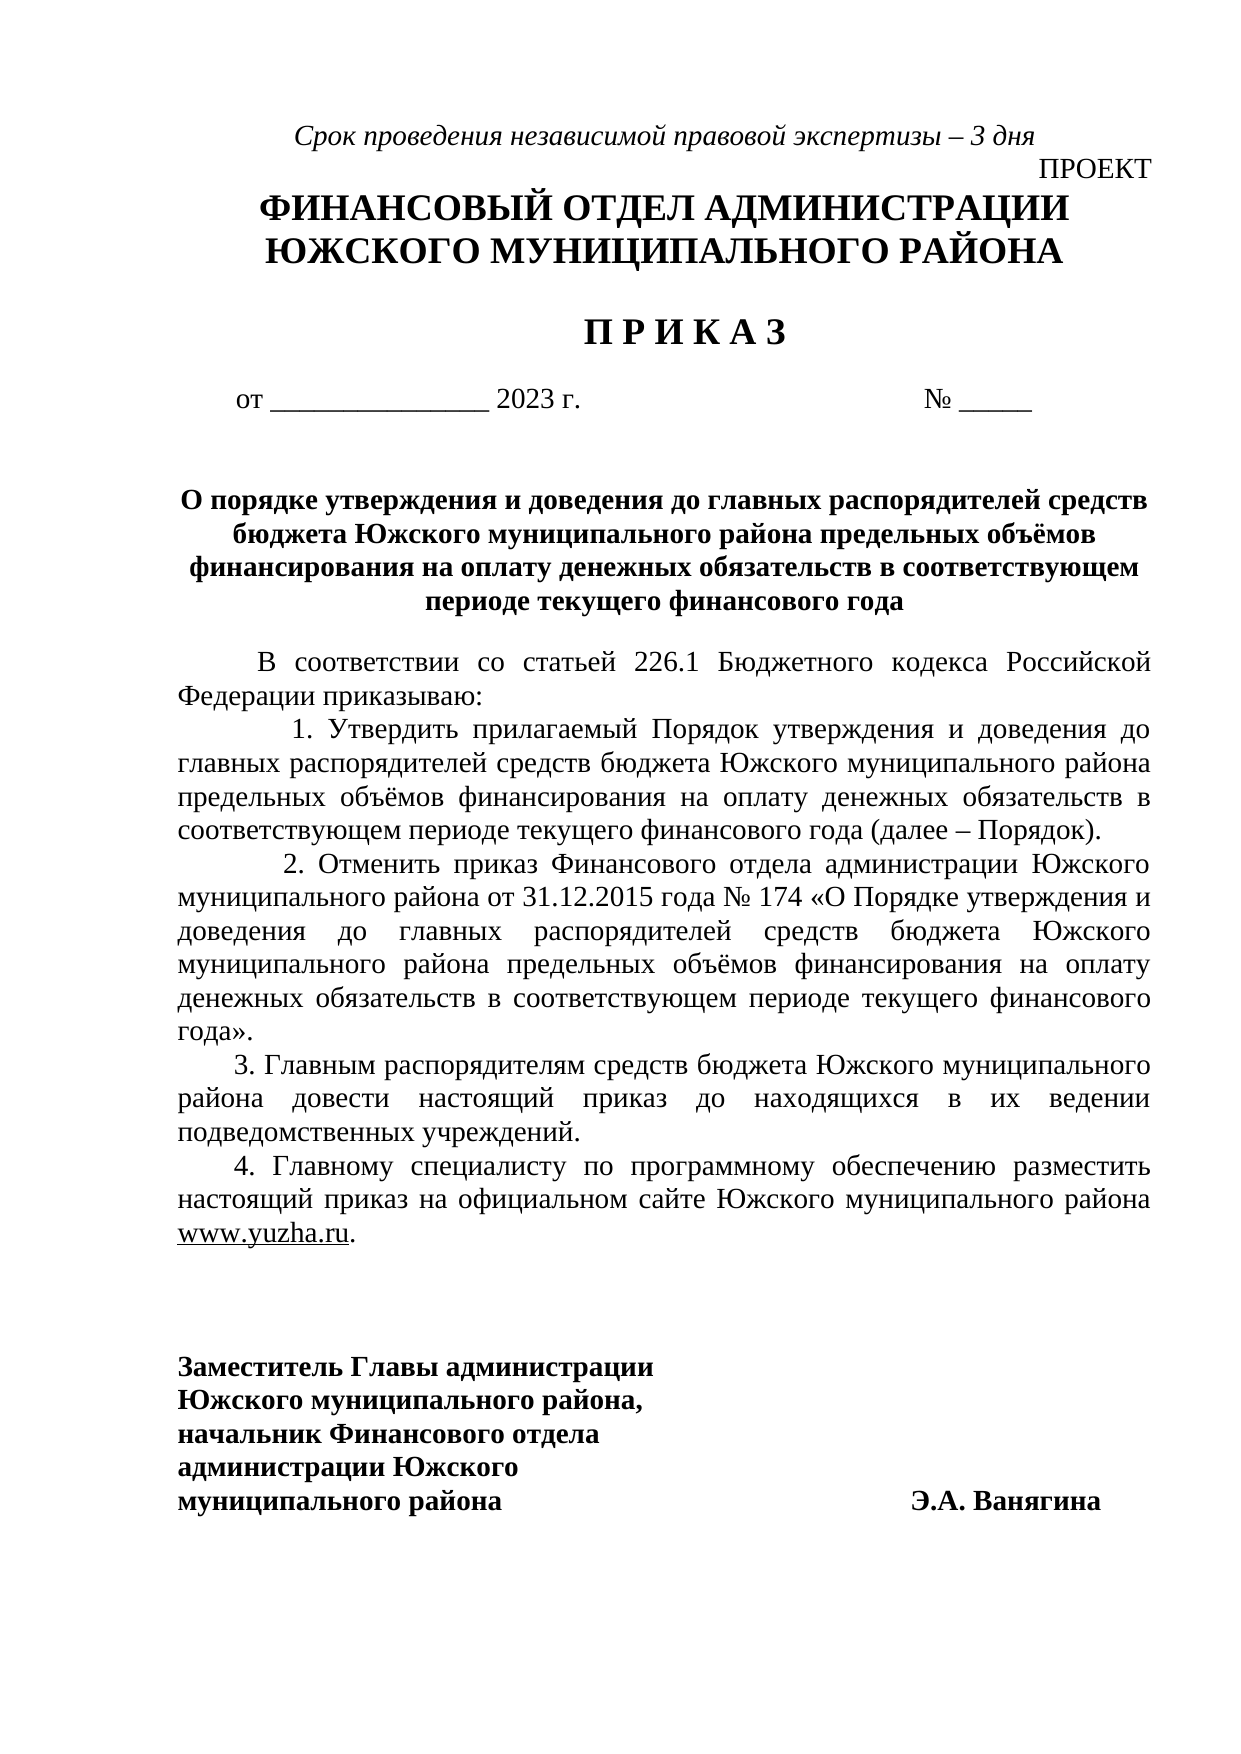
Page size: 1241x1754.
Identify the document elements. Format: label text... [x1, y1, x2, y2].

text Южского муниципального района, [177, 1382, 1152, 1416]
subtitle ФИНАНСОВЫЙ ОТДЕЛ АДМИНИСТРАЦИИ [177, 185, 1152, 228]
title О порядке утверждения и доведения до главных распорядителей средств бюджета Южского муниципального района предельных объёмов финансирования на оплату денежных обязательств в соответствующем периоде текущего финансового года [177, 482, 1152, 616]
text 4. Главному специалисту по программному обеспечению разместить настоящий приказ на официальном сайте Южского муниципального района www.yuzha.ru. [177, 1148, 1152, 1248]
subtitle Срок проведения независимой правовой экспертизы – 3 дня [177, 118, 1152, 152]
title 2. Отменить приказ Финансового отдела администрации Южского муниципального района от 31.12.2015 года № 174 «О Порядке утверждения и доведения до главных распорядителей средств бюджета Южского муниципального района предельных объёмов финансирования на оплату денежных обязательств в соответствующем периоде текущего финансового года». [177, 846, 1152, 1047]
text от _______________ 2023 г. № _____ [177, 382, 1217, 415]
text Заместитель Главы администрации [177, 1349, 1217, 1382]
text В соответствии со статьей 226.1 Бюджетного кодекса Российской Федерации приказываю: [177, 644, 1152, 712]
text муниципального района Э.А. Ванягина [177, 1483, 1152, 1517]
text начальник Финансового отдела [177, 1416, 1152, 1449]
text администрации Южского [177, 1449, 1152, 1483]
subtitle ЮЖСКОГО МУНИЦИПАЛЬНОГО РАЙОНА [177, 228, 1152, 271]
text П Р И К А З [177, 310, 1217, 353]
text 3. Главным распорядителям средств бюджета Южского муниципального района довести настоящий приказ до находящихся в их ведении подведомственных учреждений. [177, 1047, 1152, 1148]
title 1. Утвердить прилагаемый Порядок утверждения и доведения до главных распорядителей средств бюджета Южского муниципального района предельных объёмов финансирования на оплату денежных обязательств в соответствующем периоде текущего финансового года (далее – Порядок). [177, 712, 1152, 846]
text ПРОЕКТ [177, 152, 1152, 185]
